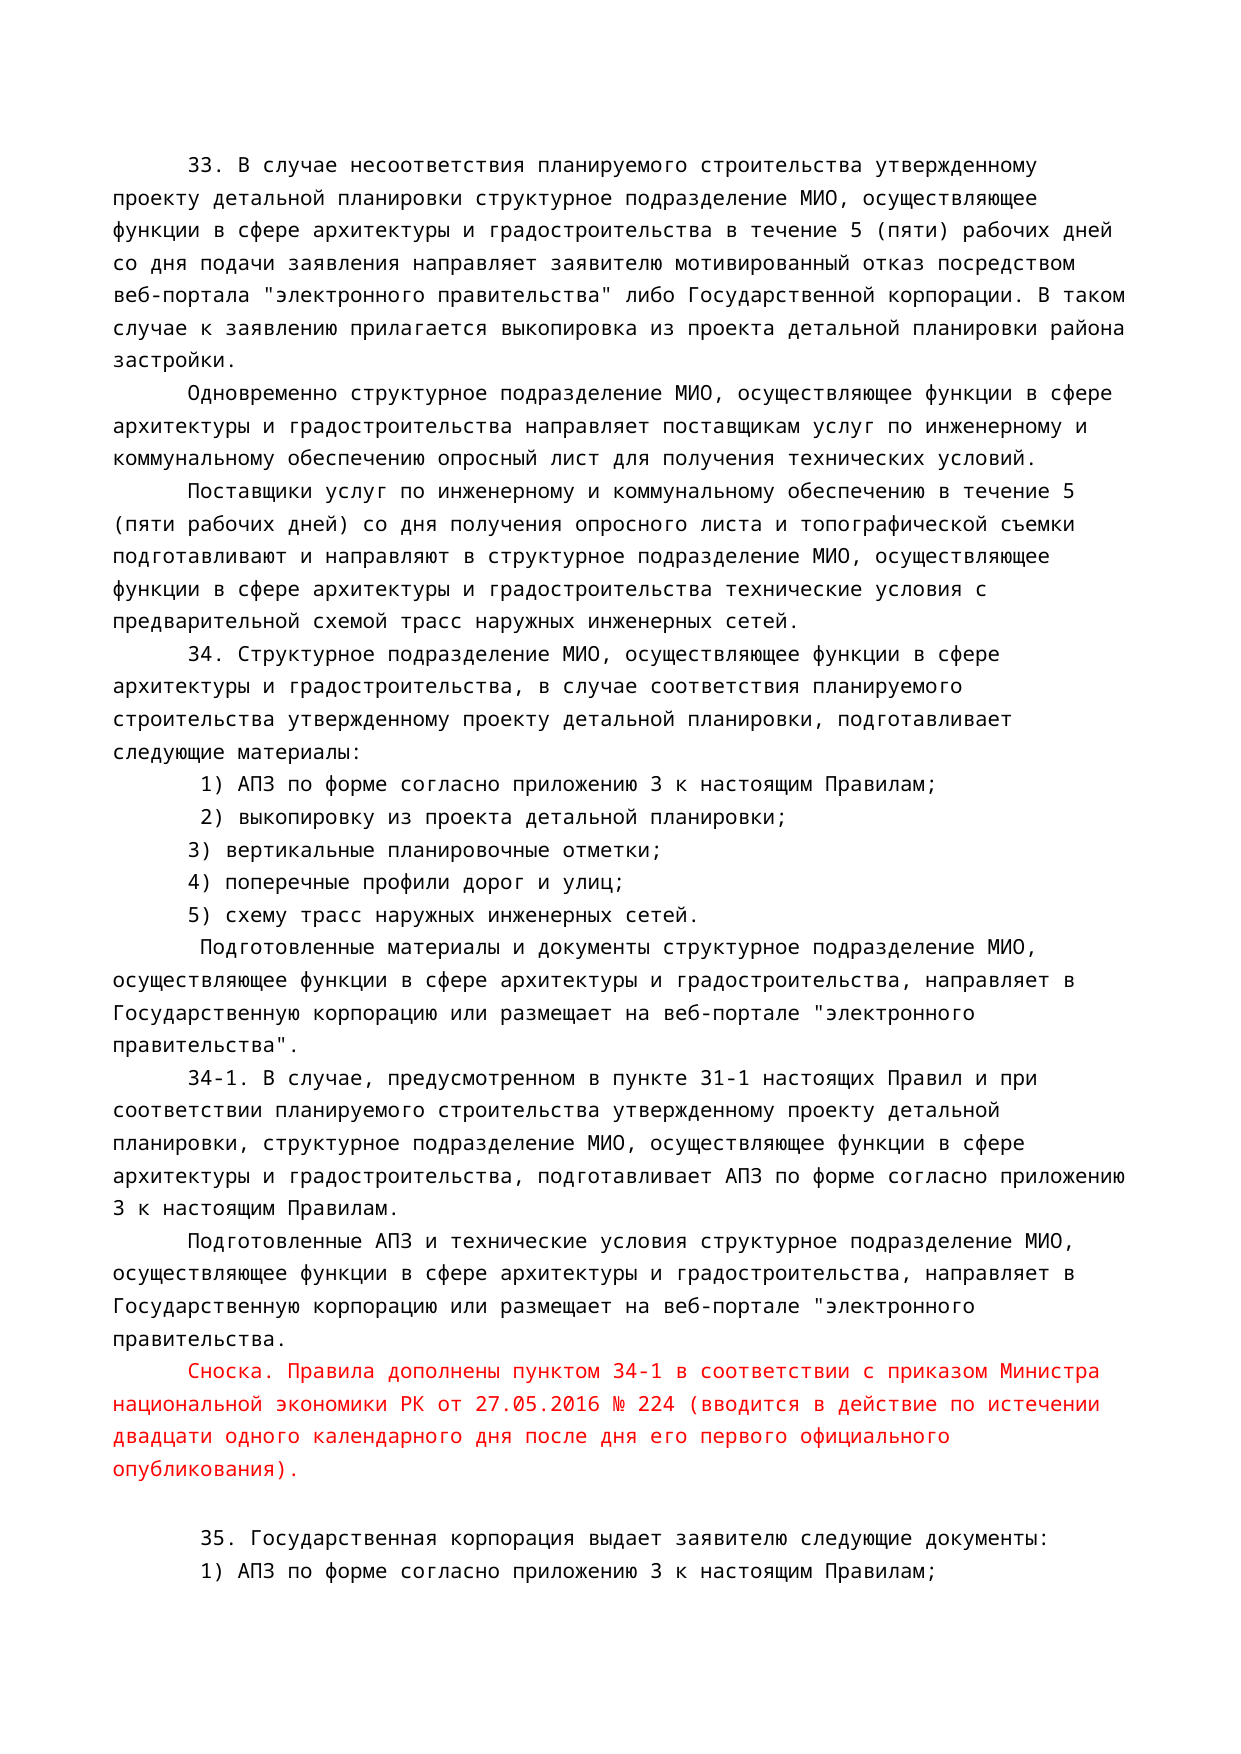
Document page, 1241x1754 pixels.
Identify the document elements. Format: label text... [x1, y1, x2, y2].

text 5) схему трасс наружных инженерных сетей. [112, 900, 1128, 928]
text Подготовленные АПЗ и технические условия структурное подразделение МИО, осуществляющее функции в сфере архитектуры и градостроительства, направляет в Государственную корпорацию или размещает на веб-портале "электронного правительства. [112, 1226, 1128, 1352]
text 3) вертикальные планировочные отметки; [112, 835, 1128, 863]
text 1) АПЗ по форме согласно приложению 3 к настоящим Правилам; [112, 769, 1128, 798]
text Поставщики услуг по инженерному и коммунальному обеспечению в течение 5 (пяти рабочих дней) со дня получения опросного листа и топографической съемки подготавливают и направляют в структурное подразделение МИО, осуществляющее функции в сфере архитектуры и градостроительства технические условия с предварительной схемой трасс наружных инженерных сетей. [112, 476, 1128, 635]
text Сноска. Правила дополнены пунктом 34-1 в соответствии с приказом Министра национальной экономики РК от 27.05.2016 № 224 (вводится в действие по истечении двадцати одного календарного дня после дня его первого официального опубликования). [112, 1356, 1128, 1518]
text 34. Структурное подразделение МИО, осуществляющее функции в сфере архитектуры и градостроительства, в случае соответствия планируемого строительства утвержденному проекту детальной планировки, подготавливает следующие материалы: [112, 639, 1128, 765]
text 33. В случае несоответствия планируемого строительства утвержденному проекту детальной планировки структурное подразделение МИО, осуществляющее функции в сфере архитектуры и градостроительства в течение 5 (пяти) рабочих дней со дня подачи заявления направляет заявителю мотивированный отказ посредством веб-портала "электронного правительства" либо Государственной корпорации. В таком случае к заявлению прилагается выкопировка из проекта детальной планировки района застройки. [112, 150, 1128, 374]
text 1) АПЗ по форме согласно приложению 3 к настоящим Правилам; [112, 1556, 1128, 1584]
text Подготовленные материалы и документы структурное подразделение МИО, осуществляющее функции в сфере архитектуры и градостроительства, направляет в Государственную корпорацию или размещает на веб-портале "электронного правительства". [112, 932, 1128, 1059]
text 2) выкопировку из проекта детальной планировки; [112, 802, 1128, 831]
text Одновременно структурное подразделение МИО, осуществляющее функции в сфере архитектуры и градостроительства направляет поставщикам услуг по инженерному и коммунальному обеспечению опросный лист для получения технических условий. [112, 378, 1128, 472]
text 35. Государственная корпорация выдает заявителю следующие документы: [112, 1523, 1128, 1552]
text 34-1. В случае, предусмотренном в пункте 31-1 настоящих Правил и при соответствии планируемого строительства утвержденному проекту детальной планировки, структурное подразделение МИО, осуществляющее функции в сфере архитектуры и градостроительства, подготавливает АПЗ по форме согласно приложению 3 к настоящим Правилам. [112, 1063, 1128, 1222]
text 4) поперечные профили дорог и улиц; [112, 867, 1128, 896]
